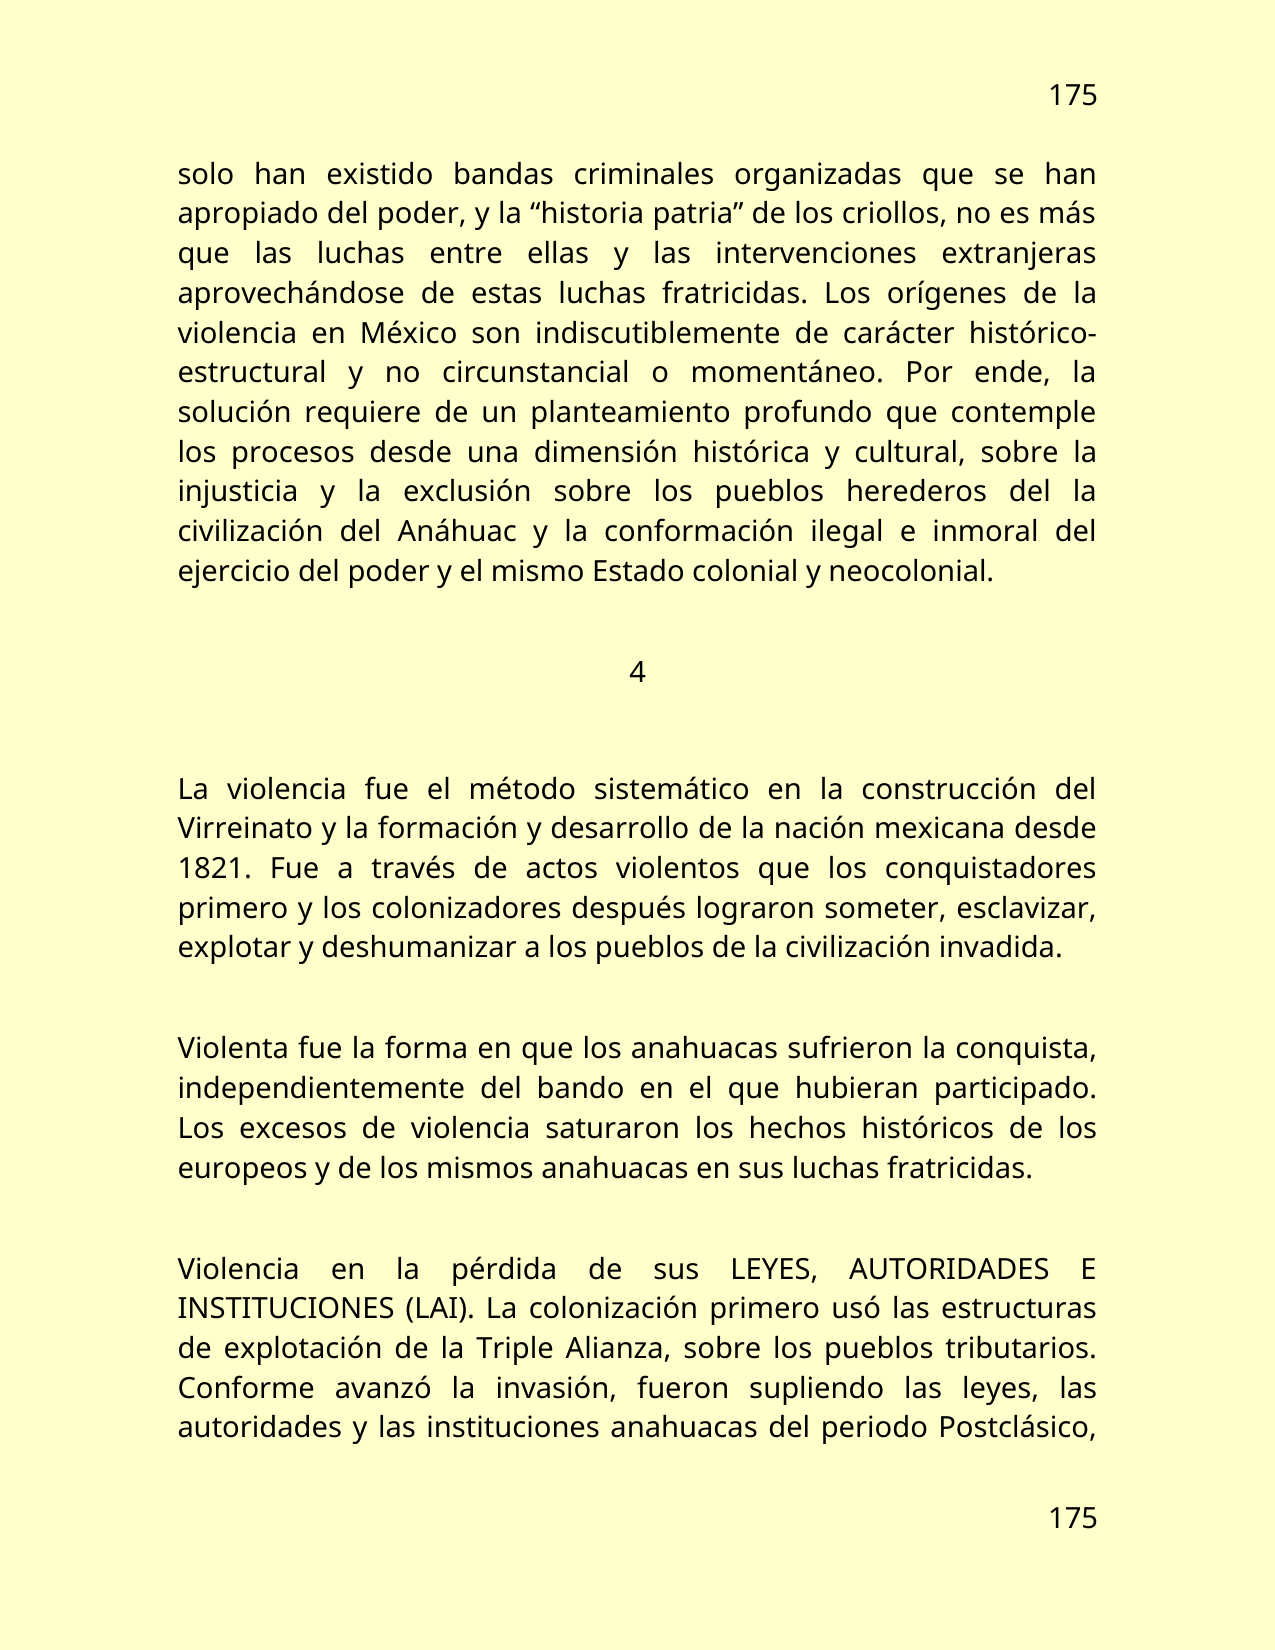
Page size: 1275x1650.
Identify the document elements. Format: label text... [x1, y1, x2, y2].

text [177, 153, 1098, 590]
text La violencia fue el método sistemático en la construcción del Virreinato y la formación y desarrollo de la nación mexicana desde 1821. Fue a través de actos violentos que los conquistadores primero y los colonizadores después lograron someter, esclavizar, explotar y deshumanizar a los pueblos de la civilización invadida. [177, 768, 1098, 966]
text 4 [177, 651, 1098, 691]
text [177, 1248, 1098, 1446]
text Violenta fue la forma en que los anahuacas sufrieron la conquista, independientemente del bando en el que hubieran participado. Los excesos de violencia saturaron los hechos históricos de los europeos y de los mismos anahuacas en sus luchas fratricidas. [177, 1028, 1098, 1187]
